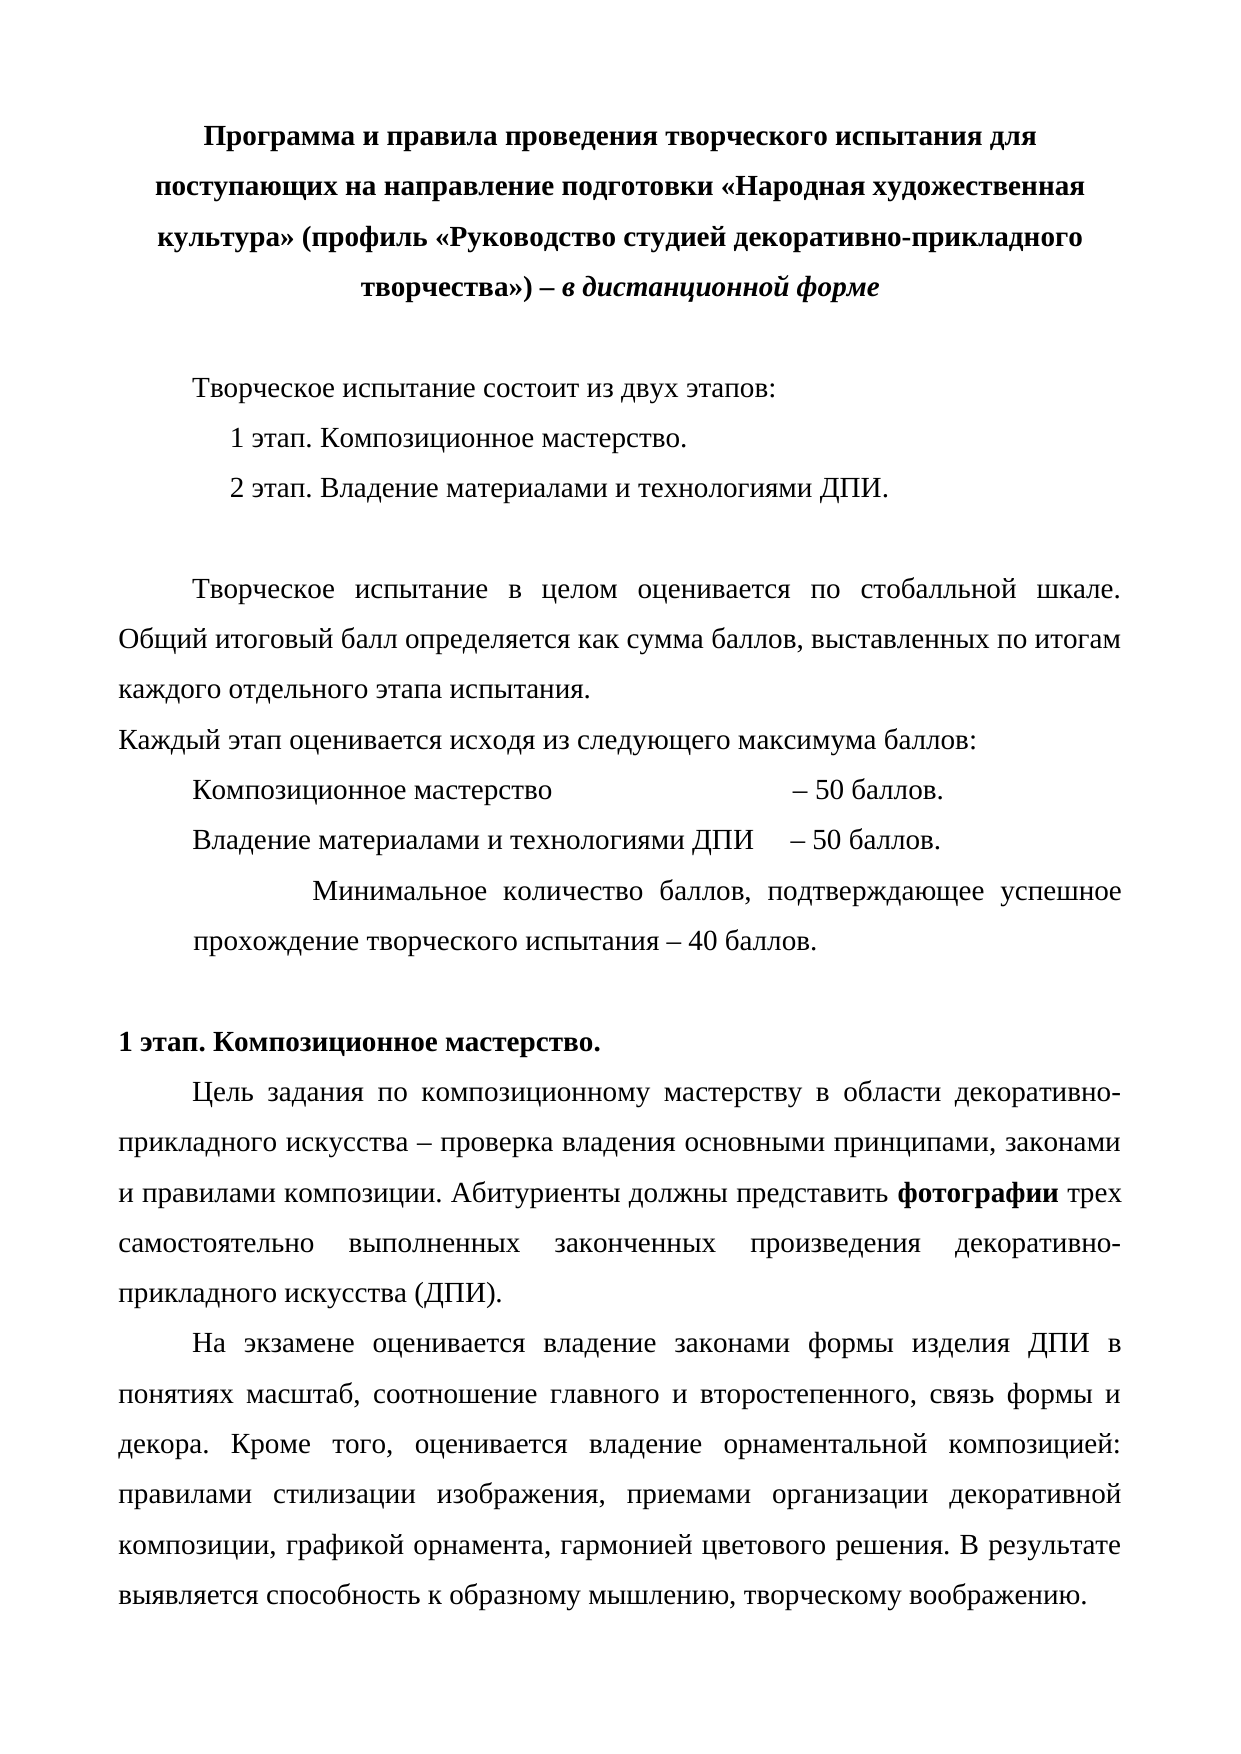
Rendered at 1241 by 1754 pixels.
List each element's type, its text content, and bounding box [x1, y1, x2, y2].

text Минимальное количество баллов, подтверждающее успешное прохождение творческого испытания – 40 баллов. [193, 873, 1122, 957]
text Композиционное мастерство – 50 баллов. [192, 772, 1122, 806]
text 1 этап. Композиционное мастерство. [118, 1024, 1122, 1057]
text Творческое испытание в целом оценивается по стобалльной шкале. Общий итоговый балл определяется как сумма баллов, выставленных по итогам каждого отдельного этапа испытания. [118, 571, 1122, 705]
text На экзамене оценивается владение законами формы изделия ДПИ в понятиях масштаб, соотношение главного и второстепенного, связь формы и декора. Кроме того, оценивается владение орнаментальной композицией: правилами стилизации изображения, приемами организации декоративной композиции, графикой орнамента, гармонией цветового решения. В результате выявляется способность к образному мышлению, творческому воображению. [118, 1326, 1122, 1611]
text Творческое испытание состоит из двух этапов: [118, 370, 1122, 403]
text Цель задания по композиционному мастерству в области декоративно-прикладного искусства – проверка владения основными принципами, законами и правилами композиции. Абитуриенты должны представить фотографии трех самостоятельно выполненных законченных произведения декоративно-прикладного искусства (ДПИ). [118, 1074, 1122, 1309]
text Владение материалами и технологиями ДПИ – 50 баллов. [192, 822, 1122, 856]
text Программа и правила проведения творческого испытания для поступающих на направление подготовки «Народная художественная культура» (профиль «Руководство студией декоративно-прикладного творчества») – в дистанционной форме [118, 118, 1122, 303]
text Каждый этап оценивается исходя из следующего максимума баллов: [118, 722, 1122, 755]
text 1 этап. Композиционное мастерство. [229, 420, 1122, 453]
text 2 этап. Владение материалами и технологиями ДПИ. [229, 470, 1122, 504]
